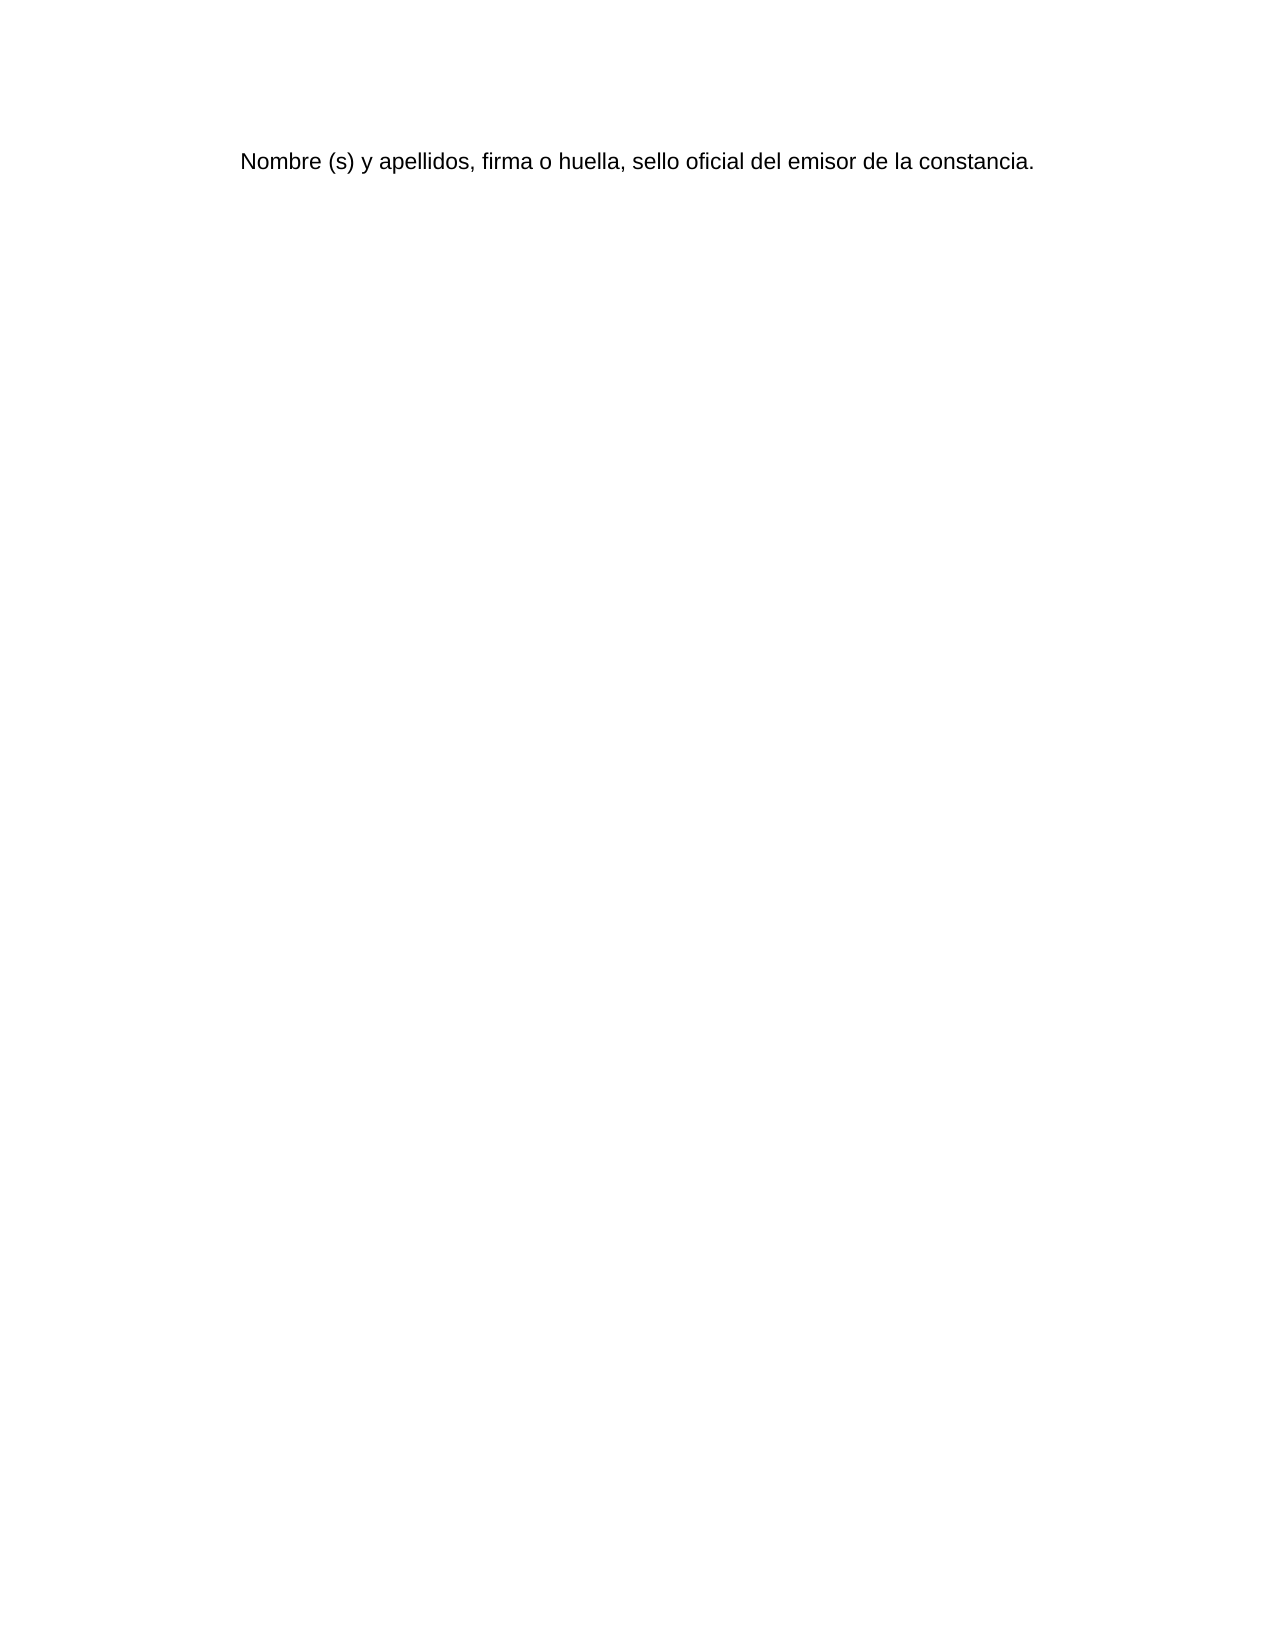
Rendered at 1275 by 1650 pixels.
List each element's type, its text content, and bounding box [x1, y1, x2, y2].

text Nombre (s) y apellidos, firma o huella, sello oficial del emisor de la constancia. [177, 148, 1098, 174]
